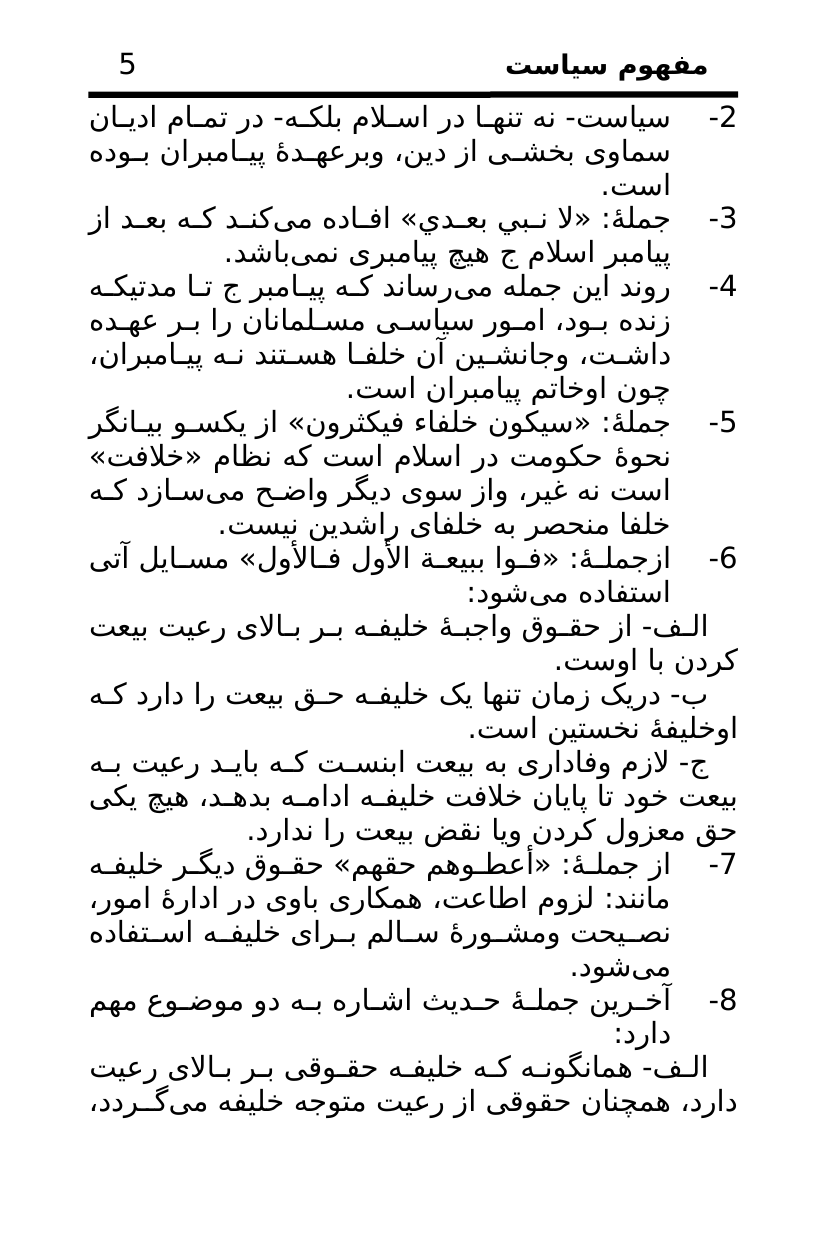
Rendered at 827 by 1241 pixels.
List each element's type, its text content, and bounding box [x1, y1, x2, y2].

list سیاست- نه تنها در اسلام بلکه- در تمام ادیان سماوى بخشى از دین، وبرعهدۀ پیامبران بوده است. [89, 100, 708, 202]
list جملۀ‌: «لا نبي بعدي» افاده می‌کند که بعد از پیامبر اسلام ج هیچ پیامبری نمى‌باشد. [89, 202, 708, 270]
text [89, 1051, 738, 1119]
list آخرین جملۀ حدیث اشاره به دو موضوع مهم دارد‌: [89, 983, 708, 1051]
list روند این جمله می‌رساند که پیامبر ج تا مدتیکه زنده بود، امور سیاسى مسلمانان را بر عهده داشت، وجانشین آن خلفا هستند نه پیامبران، چون اوخاتم پیامبران است. [89, 270, 708, 406]
list ازجملۀ‌: «فوا ببیعة الأول فالأول» مسایل آتى استفاده می‌شود‌: [89, 541, 708, 609]
text ج- لازم وفادارى به بیعت ابنست که باید رعیت به بیعت خود تا پایان خلافت خلیفه ادامه بدهد، هیچ یکى حق معزول کردن ویا نقض بیعت را ندارد. [89, 745, 738, 847]
text ب- دریک زمان تنها یک خلیفه حق بیعت را دارد که اوخلیفۀ نخستین است. [89, 677, 738, 745]
text الف- از حقوق واجبۀ خلیفه بر بالاى رعیت بیعت کردن با اوست. [89, 609, 738, 677]
list جملۀ‌: «سیكون خلفاء فیكثرون» از یکسو بیانگر نحوۀ حکومت در اسلام است که نظام «خلافت» است نه غیر، واز سوى دیگر واضح مى‌سازد که خلفا منحصر به خلفاى راشدین نیست. [89, 406, 708, 541]
list از جملۀ: «أعطوهم حقهم» حقوق دیگر خلیفه مانند: لزوم اطاعت، همکارى باوى در ادارۀ امور، نصیحت ومشورۀ سالم براى خلیفه استفاده می‌شود. [89, 847, 708, 983]
